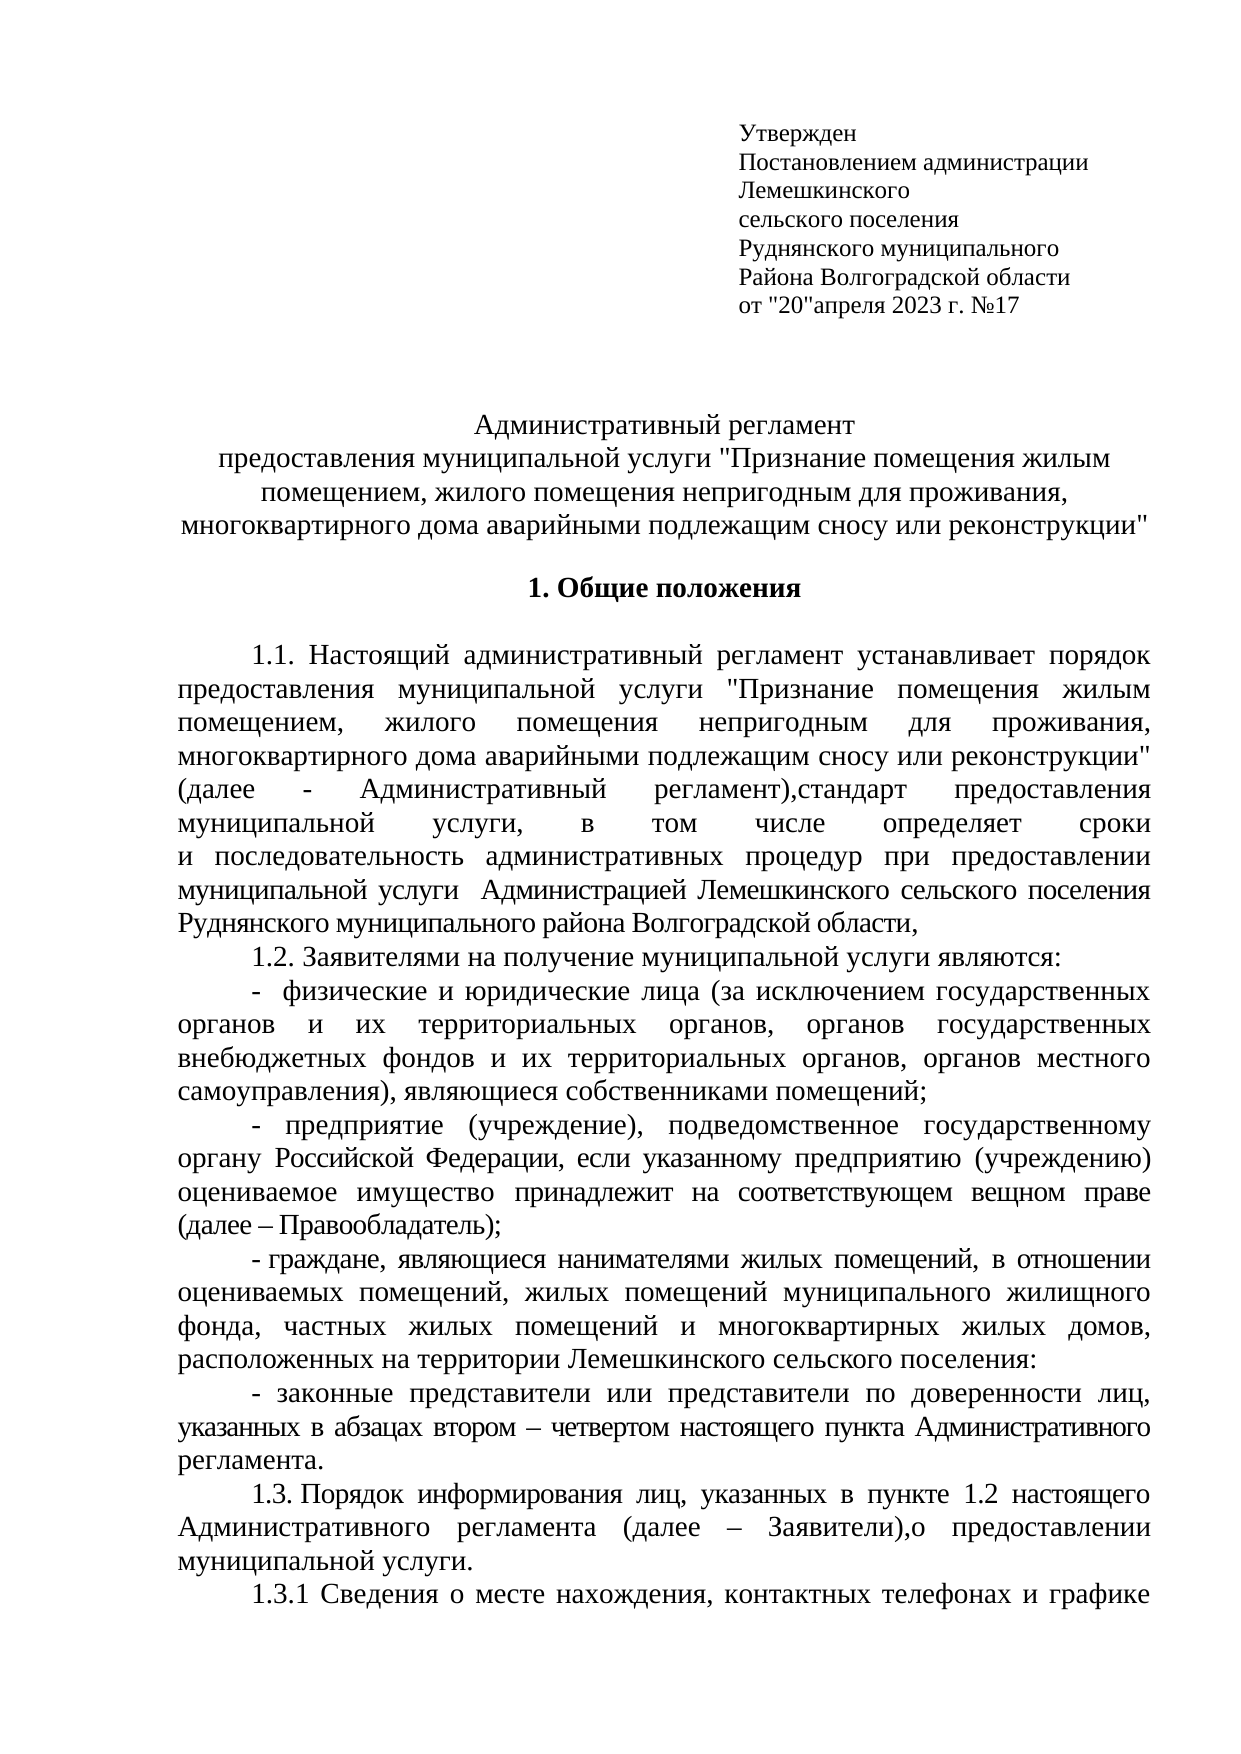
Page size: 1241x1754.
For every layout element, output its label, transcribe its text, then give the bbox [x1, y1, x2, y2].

text 1.1. Настоящий административный регламент устанавливает порядок предоставления муниципальной услуги "Признание помещения жилым помещением, жилого помещения непригодным для проживания, многоквартирного дома аварийными подлежащим сносу или реконструкции" (далее - Административный регламент),стандарт предоставления муниципальной услуги, в том числе определяет сроки и последовательность административных процедур при предоставлении муниципальной услуги Администрацией Лемешкинского сельского поселения Руднянского муниципального района Волгоградской области, [177, 637, 1152, 939]
text Района Волгоградской области [738, 262, 1152, 291]
text Руднянского муниципального [738, 233, 1152, 262]
text от "20"апреля 2023 г. №17 [738, 291, 1152, 319]
text Постановлением администрации Лемешкинского [738, 147, 1152, 204]
text - предприятие (учреждение), подведомственное государственному органу Российской Федерации, если указанному предприятию (учреждению) оцениваемое имущество принадлежит на соответствующем вещном праве (далее – Правообладатель); [177, 1107, 1152, 1241]
text - законные представители или представители по доверенности лиц, указанных в абзацах втором – четвертом настоящего пункта Административного регламента. [177, 1375, 1152, 1476]
text 1.3. Порядок информирования лиц, указанных в пункте 1.2 настоящего Административного регламента (далее – Заявители),о предоставлении муниципальной услуги. [177, 1476, 1152, 1576]
text - физические и юридические лица (за исключением государственных органов и их территориальных органов, органов государственных внебюджетных фондов и их территориальных органов, органов местного самоуправления), являющиеся собственниками помещений; [177, 973, 1152, 1107]
text предоставления муниципальной услуги "Признание помещения жилым помещением, жилого помещения непригодным для проживания, многоквартирного дома аварийными подлежащим сносу или реконструкции" [177, 440, 1152, 541]
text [177, 1576, 1152, 1610]
text 1. Общие положения [177, 570, 1152, 604]
text Административный регламент [177, 407, 1152, 440]
text 1.2. Заявителями на получение муниципальной услуги являются: [177, 939, 1152, 973]
text - граждане, являющиеся нанимателями жилых помещений, в отношении оцениваемых помещений, жилых помещений муниципального жилищного фонда, частных жилых помещений и многоквартирных жилых домов, расположенных на территории Лемешкинского сельского поселения: [177, 1241, 1152, 1375]
text сельского поселения [738, 204, 1152, 233]
text Утвержден [738, 118, 1152, 147]
